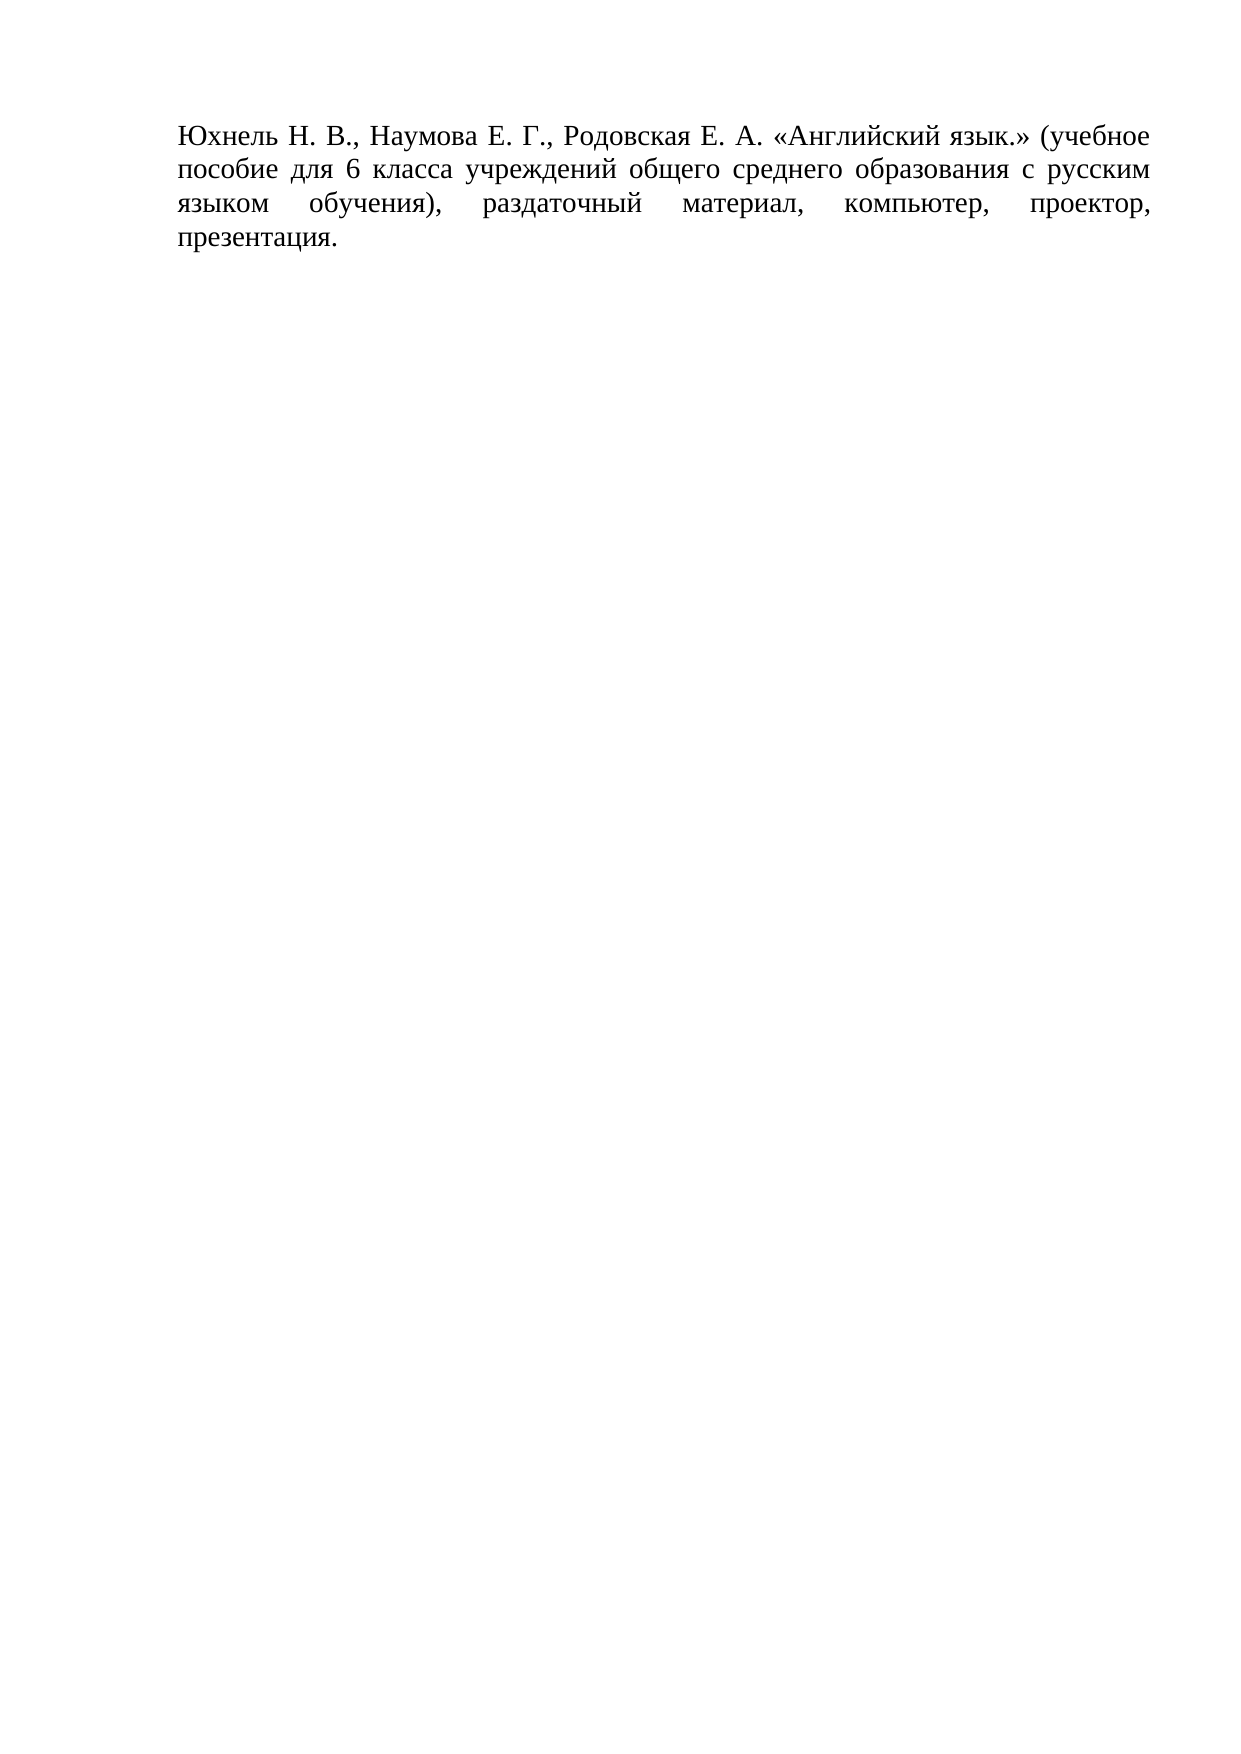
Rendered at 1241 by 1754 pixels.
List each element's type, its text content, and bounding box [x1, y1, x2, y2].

text Юхнель Н. В., Наумова Е. Г., Родовская Е. А. «Английский язык.» (учебное пособие для 6 класса учреждений общего среднего образования с русским языком обучения), раздаточный материал, компьютер, проектор, презентация. [177, 118, 1152, 252]
